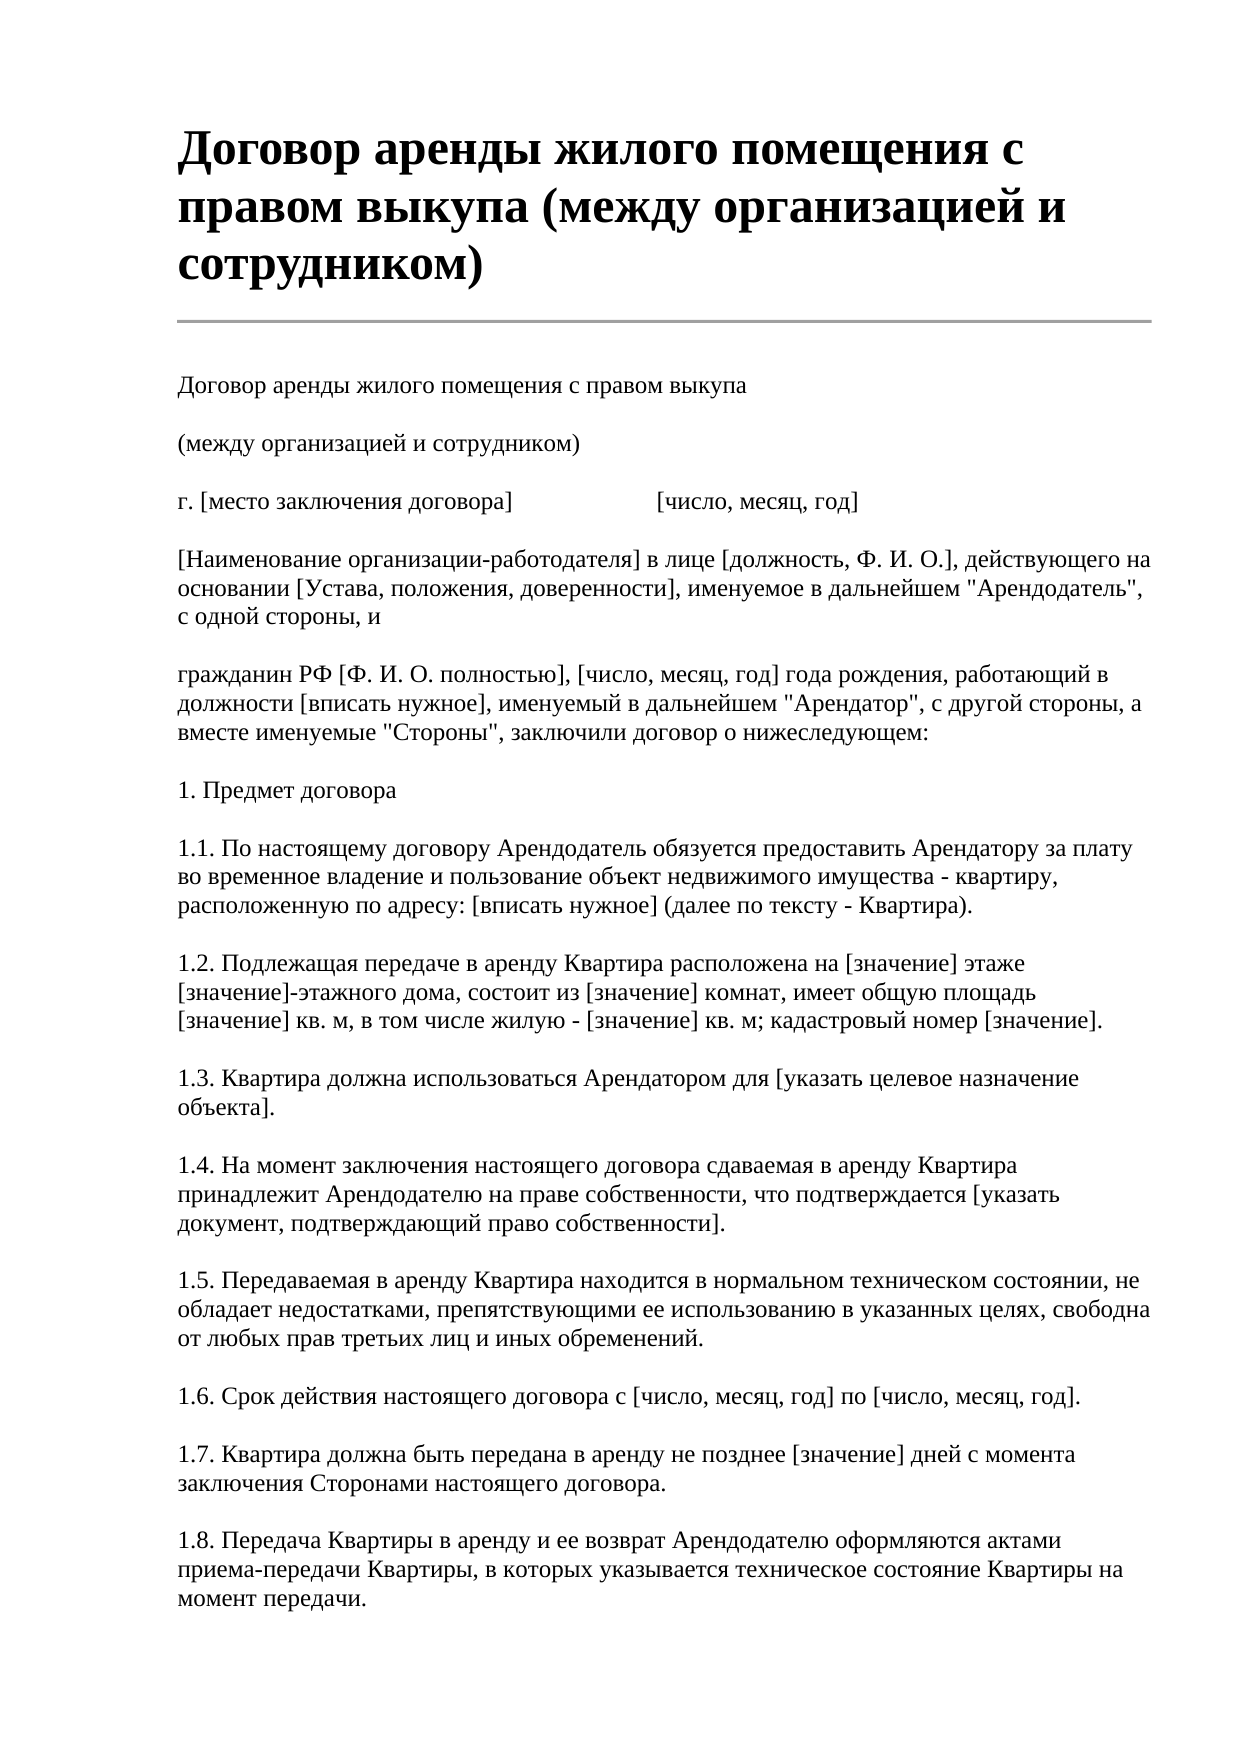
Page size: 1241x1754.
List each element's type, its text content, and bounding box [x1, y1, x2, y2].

text (между организацией и сотрудником) [177, 428, 1152, 457]
text 1. Предмет договора [177, 775, 1152, 803]
text 1.3. Квартира должна использоваться Арендатором для [указать целевое назначение объекта]. [177, 1063, 1152, 1121]
text 1.2. Подлежащая передаче в аренду Квартира расположена на [значение] этаже [значение]-этажного дома, состоит из [значение] комнат, имеет общую площадь [значение] кв. м, в том числе жилую - [значение] кв. м; кадастровый номер [значение]. [177, 948, 1152, 1034]
text 1.1. По настоящему договору Арендодатель обязуется предоставить Арендатору за плату во временное владение и пользование объект недвижимого имущества - квартиру, расположенную по адресу: [вписать нужное] (далее по тексту - Квартира). [177, 833, 1152, 919]
text 1.4. На момент заключения настоящего договора сдаваемая в аренду Квартира принадлежит Арендодателю на праве собственности, что подтверждается [указать документ, подтверждающий право собственности]. [177, 1150, 1152, 1236]
text 1.8. Передача Квартиры в аренду и ее возврат Арендодателю оформляются актами приема-передачи Квартиры, в которых указывается техническое состояние Квартиры на момент передачи. [177, 1526, 1152, 1612]
text гражданин РФ [Ф. И. О. полностью], [число, месяц, год] года рождения, работающий в должности [вписать нужное], именуемый в дальнейшем "Арендатор", с другой стороны, а вместе именуемые "Стороны", заключили договор о нижеследующем: [177, 659, 1152, 746]
text 1.5. Передаваемая в аренду Квартира находится в нормальном техническом состоянии, не обладает недостатками, препятствующими ее использованию в указанных целях, свободна от любых прав третьих лиц и иных обременений. [177, 1266, 1152, 1352]
text г. [место заключения договора] [число, месяц, год] [177, 486, 1152, 515]
text 1.7. Квартира должна быть передана в аренду не позднее [значение] дней с момента заключения Сторонами настоящего договора. [177, 1439, 1152, 1496]
text 1.6. Срок действия настоящего договора с [число, месяц, год] по [число, месяц, год]. [177, 1381, 1152, 1410]
text Договор аренды жилого помещения с правом выкупа [177, 370, 1152, 399]
text [Наименование организации-работодателя] в лице [должность, Ф. И. О.], действующего на основании [Устава, положения, доверенности], именуемое в дальнейшем "Арендодатель", с одной стороны, и [177, 544, 1152, 630]
subtitle Договор аренды жилого помещения с правом выкупа (между организацией и сотрудником) [177, 118, 1152, 291]
